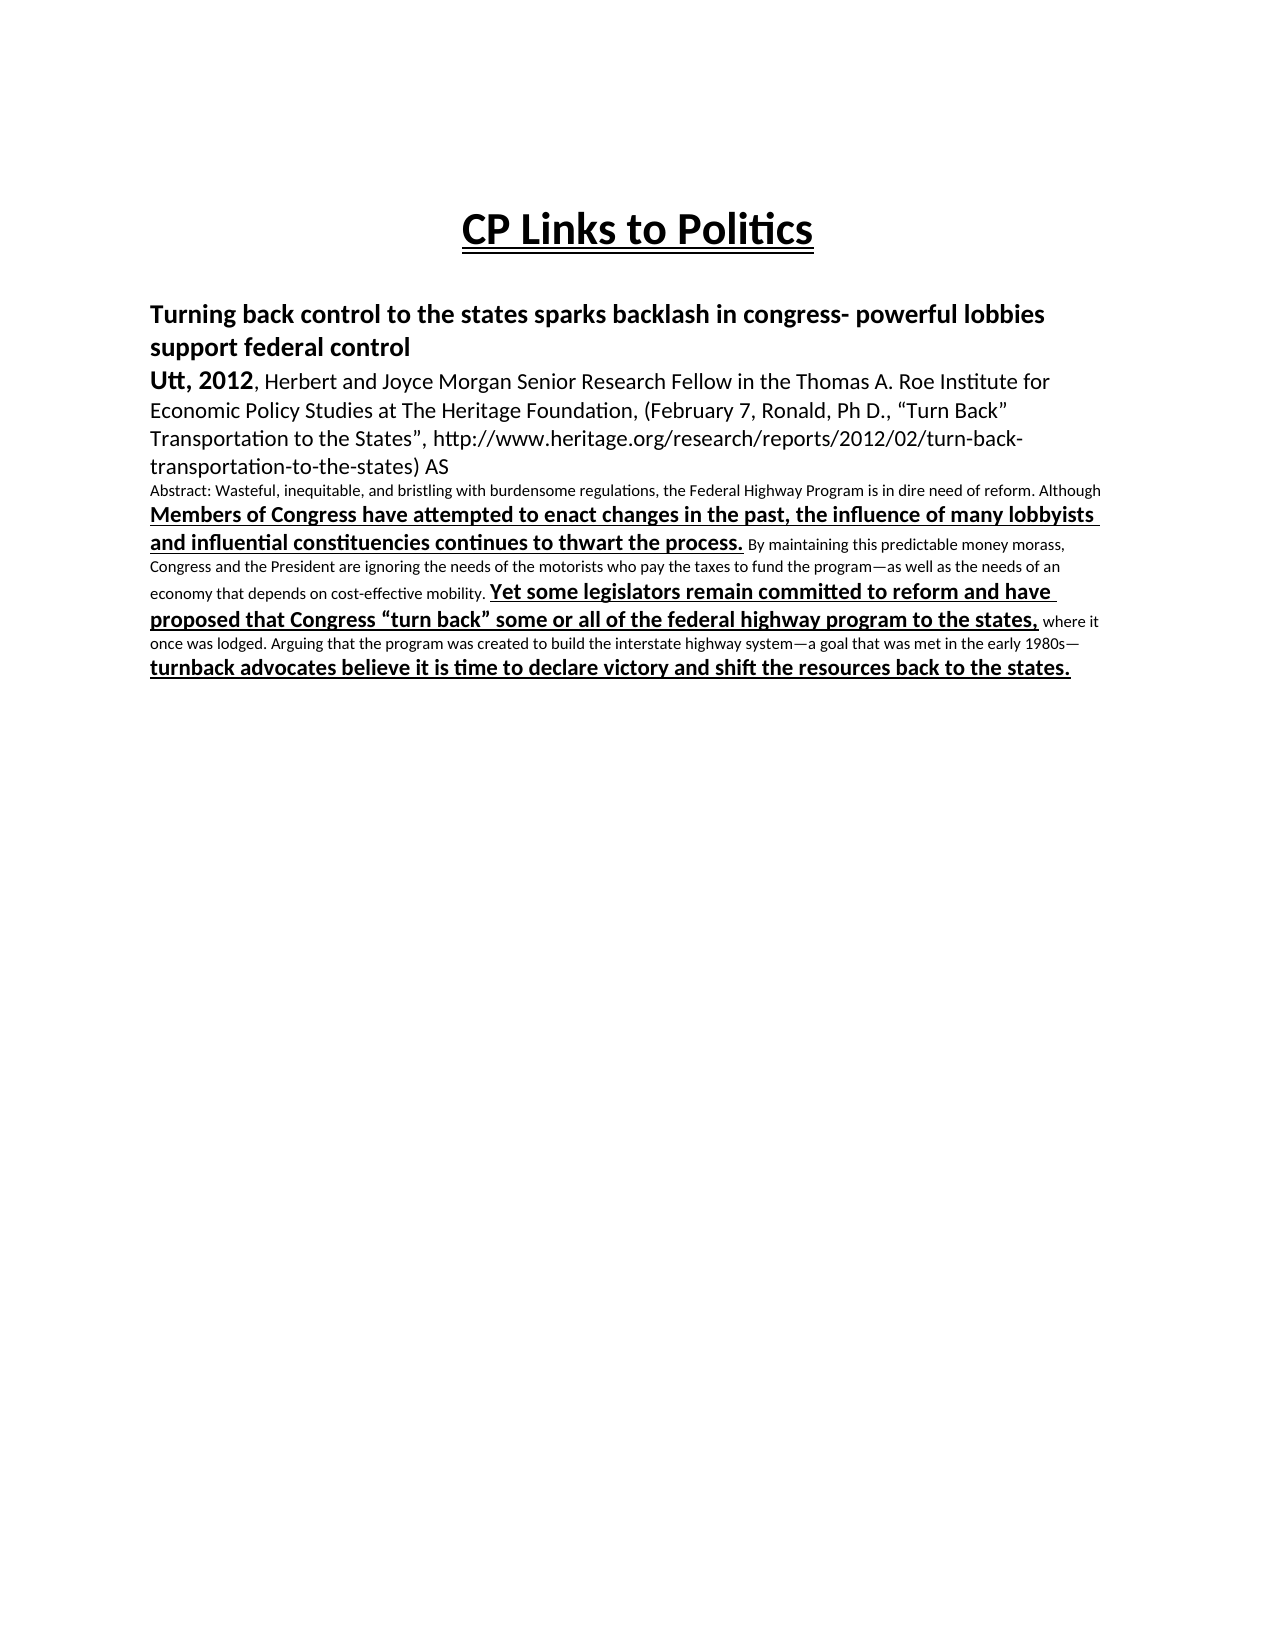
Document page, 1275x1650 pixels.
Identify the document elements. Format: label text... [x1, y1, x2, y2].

subtitle CP Links to Politics [150, 200, 1125, 256]
subtitle Turning back control to the states sparks backlash in congress- powerful lobbies support federal control [150, 297, 1125, 363]
text Abstract: Wasteful, inequitable, and bristling with burdensome regulations, the Federal Highway Program is in dire need of reform. Although Members of Congress have attempted to enact changes in the past, the influence of many lobbyists and influential constituencies continues to thwart the process. By maintaining this predictable money morass, Congress and the President are ignoring the needs of the motorists who pay the taxes to fund the program—as well as the needs of an economy that depends on cost-effective mobility. Yet some legislators remain committed to reform and have proposed that Congress “turn back” some or all of the federal highway program to the states, where it once was lodged. Arguing that the program was created to build the interstate highway system—a goal that was met in the early 1980s—turnback advocates believe it is time to declare victory and shift the resources back to the states. [150, 480, 1125, 681]
text Utt, 2012, Herbert and Joyce Morgan Senior Research Fellow in the Thomas A. Roe Institute for Economic Policy Studies at The Heritage Foundation, (February 7, Ronald, Ph D., “Turn Back” Transportation to the States”, http://www.heritage.org/research/reports/2012/02/turn-back-transportation-to-the-states) AS [150, 363, 1125, 480]
